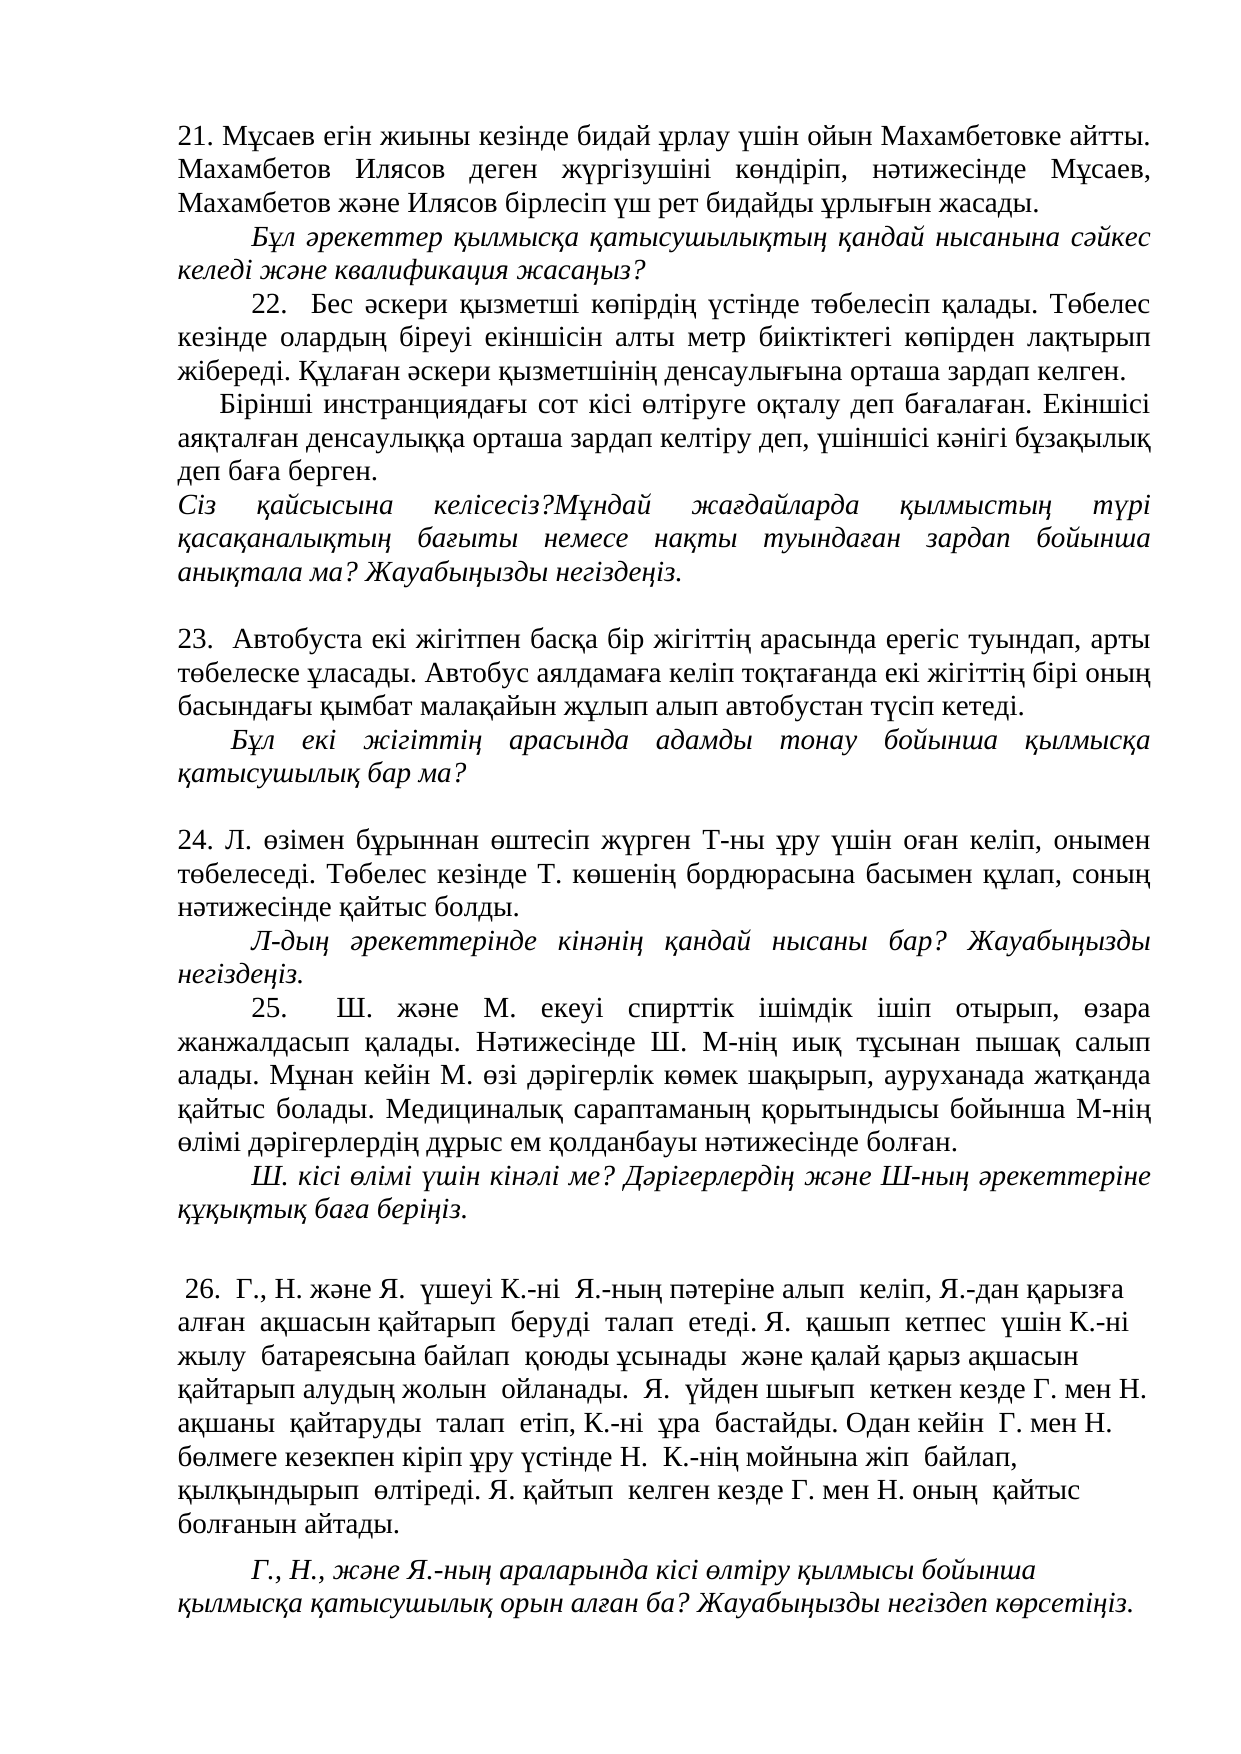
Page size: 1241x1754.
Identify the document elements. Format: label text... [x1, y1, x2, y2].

text Бұл әрекеттер қылмысқа қатысушылықтың қандай нысанына сәйкес келеді және квалификация жасаңыз? [177, 219, 1152, 286]
text 24. Л. өзімен бұрыннан өштесіп жүрген Т-ны ұру үшін оған келіп, онымен төбелеседі. Төбелес кезінде Т. көшенің бордюрасына басымен құлап, соның нәтижесінде қайтыс болды. [177, 822, 1152, 923]
text Бұл екі жігіттің арасында адамды тонау бойынша қылмысқа қатысушылық бар ма? [177, 722, 1152, 789]
text 23. Автобуста екі жігітпен басқа бір жігіттің арасында ерегіс туындап, арты төбелеске ұласады. Автобус аялдамаға келіп тоқтағанда екі жігіттің бірі оның басындағы қымбат малақайын жұлып алып автобустан түсіп кетеді. [177, 621, 1152, 722]
text 25. Ш. және М. екеуі спирттік ішімдік ішіп отырып, өзара жанжалдасып қалады. Нәтижесінде Ш. М-нің иық тұсынан пышақ салып алады. Мұнан кейін М. өзі дәрігерлік көмек шақырып, ауруханада жатқанда қайтыс болады. Медициналық сараптаманың қорытындысы бойынша М-нің өлімі дәрігерлердің дұрыс ем қолданбауы нәтижесінде болған. [177, 990, 1152, 1158]
text Л-дың әрекеттерінде кінәнің қандай нысаны бар? Жауабыңызды негіздеңіз. [177, 923, 1152, 990]
text Ш. кісі өлімі үшін кінәлі ме? Дәрігерлердің және Ш-ның әрекеттеріне құқықтық баға беріңіз. [177, 1158, 1152, 1225]
text Сіз қайсысына келісесіз?Мұндай жағдайларда қылмыстың түрі қасақаналықтың бағыты немесе нақты туындаған зардап бойынша анықтала ма? Жауабыңызды негіздеңіз. [177, 487, 1152, 588]
text Г., Н., және Я.-ның араларында кісі өлтіру қылмысы бойынша қылмысқа қатысушылық орын алған ба? Жауабыңызды негіздеп көрсетіңіз. [177, 1552, 1152, 1619]
text 21. Мұсаев егін жиыны кезінде бидай ұрлау үшін ойын Махамбетовке айтты. Махамбетов Илясов деген жүргізушіні көндіріп, нәтижесінде Мұсаев, Махамбетов және Илясов бірлесіп үш рет бидайды ұрлығын жасады. [177, 118, 1152, 219]
text Бірінші инстранциядағы сот кісі өлтіруге оқталу деп бағалаған. Екіншісі аяқталған денсаулыққа орташа зардап келтіру деп, үшіншісі кәнігі бұзақылық деп баға берген. [177, 386, 1152, 487]
text 22. Бес әскери қызметші көпірдің үстінде төбелесіп қалады. Төбелес кезінде олардың біреуі екіншісін алты метр биіктіктегі көпірден лақтырып жібереді. Құлаған әскери қызметшінің денсаулығына орташа зардап келген. [177, 286, 1152, 386]
text 26. Г., Н. және Я. үшеуі К.-ні Я.-ның пәтеріне алып келіп, Я.-дан қарызға алған ақшасын қайтарып беруді талап етеді. Я. қашып кетпес үшін К.-ні жылу батареясына байлап қоюды ұсынады және қалай қарыз ақшасын қайтарып алудың жолын ойланады. Я. үйден шығып кеткен кезде Г. мен Н. ақшаны қайтаруды талап етіп, К.-ні ұра бастайды. Одан кейін Г. мен Н. бөлмеге кезекпен кіріп ұру үстінде Н. К.-нің мойнына жіп байлап, қылқындырып өлтіреді. Я. қайтып келген кезде Г. мен Н. оның қайтыс болғанын айтады. [177, 1271, 1152, 1539]
